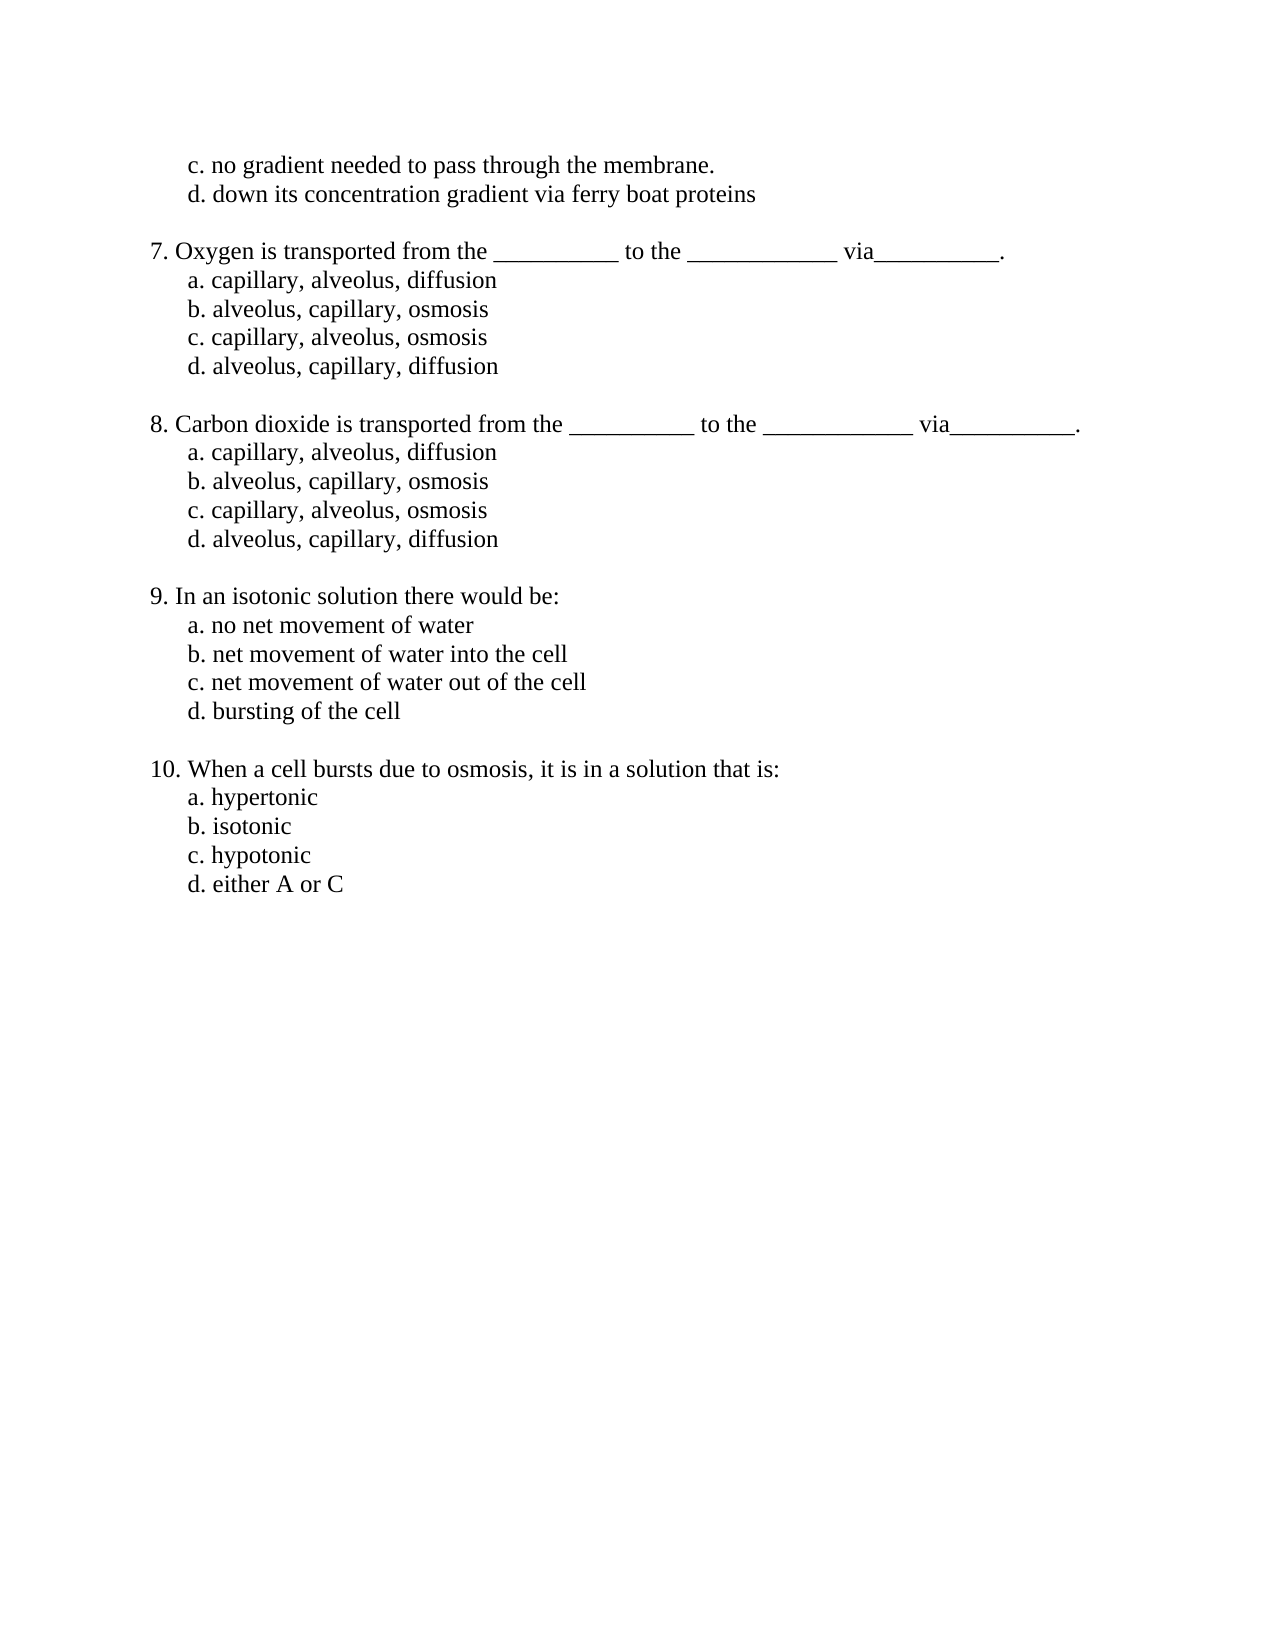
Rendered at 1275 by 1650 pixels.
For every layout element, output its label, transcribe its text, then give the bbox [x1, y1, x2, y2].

text c. capillary, alveolus, osmosis [187, 495, 1125, 524]
text 8. Carbon dioxide is transported from the __________ to the ____________ via__________. [150, 409, 1125, 437]
text b. isotonic [187, 811, 1125, 840]
text c. capillary, alveolus, osmosis [187, 322, 1125, 351]
text d. either A or C [187, 869, 1125, 897]
text d. alveolus, capillary, diffusion [187, 524, 1125, 552]
text b. alveolus, capillary, osmosis [187, 466, 1125, 495]
text a. capillary, alveolus, diffusion [187, 437, 1125, 466]
text c. hypotonic [187, 840, 1125, 869]
text b. alveolus, capillary, osmosis [187, 294, 1125, 322]
text 7. Oxygen is transported from the __________ to the ____________ via__________. [150, 236, 1125, 265]
text a. hypertonic [187, 782, 1125, 811]
text a. no net movement of water [187, 610, 1125, 639]
text 9. In an isotonic solution there would be: [150, 581, 1125, 610]
text d. alveolus, capillary, diffusion [187, 351, 1125, 380]
text d. bursting of the cell [187, 696, 1125, 725]
text d. down its concentration gradient via ferry boat proteins [187, 179, 1125, 207]
text 10. When a cell bursts due to osmosis, it is in a solution that is: [150, 754, 1125, 782]
text b. net movement of water into the cell [187, 639, 1125, 667]
text a. capillary, alveolus, diffusion [187, 265, 1125, 294]
text c. net movement of water out of the cell [187, 667, 1125, 696]
text c. no gradient needed to pass through the membrane. [187, 150, 1125, 179]
